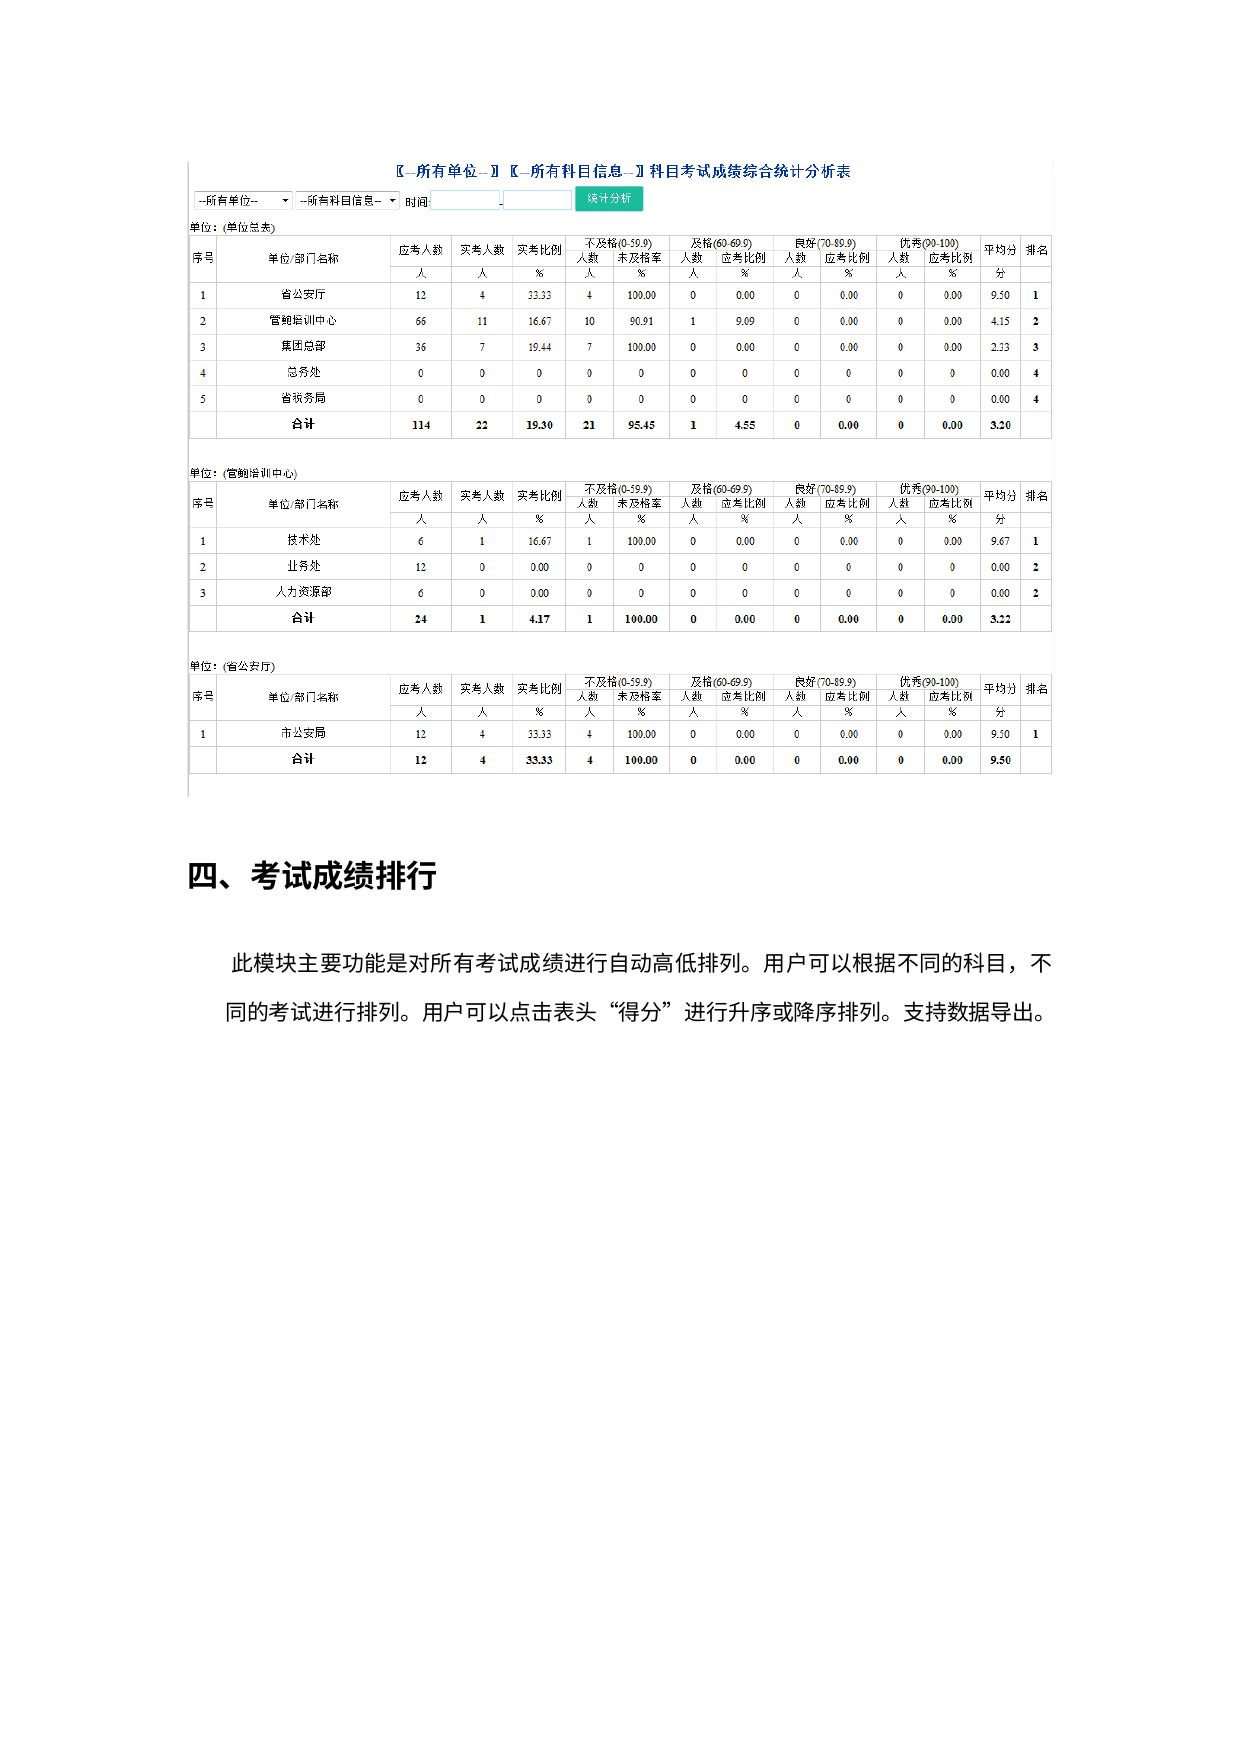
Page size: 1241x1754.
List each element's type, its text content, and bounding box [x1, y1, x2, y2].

text 此模块主要功能是对所有考试成绩进行自动高低排列。用户可以根据不同的科目，不同的考试进行排列。用户可以点击表头“得分”进行升序或降序排列。支持数据导出。 [225, 945, 1053, 1027]
list 四、考试成绩排行 [187, 842, 1053, 907]
picture [187, 162, 1054, 797]
